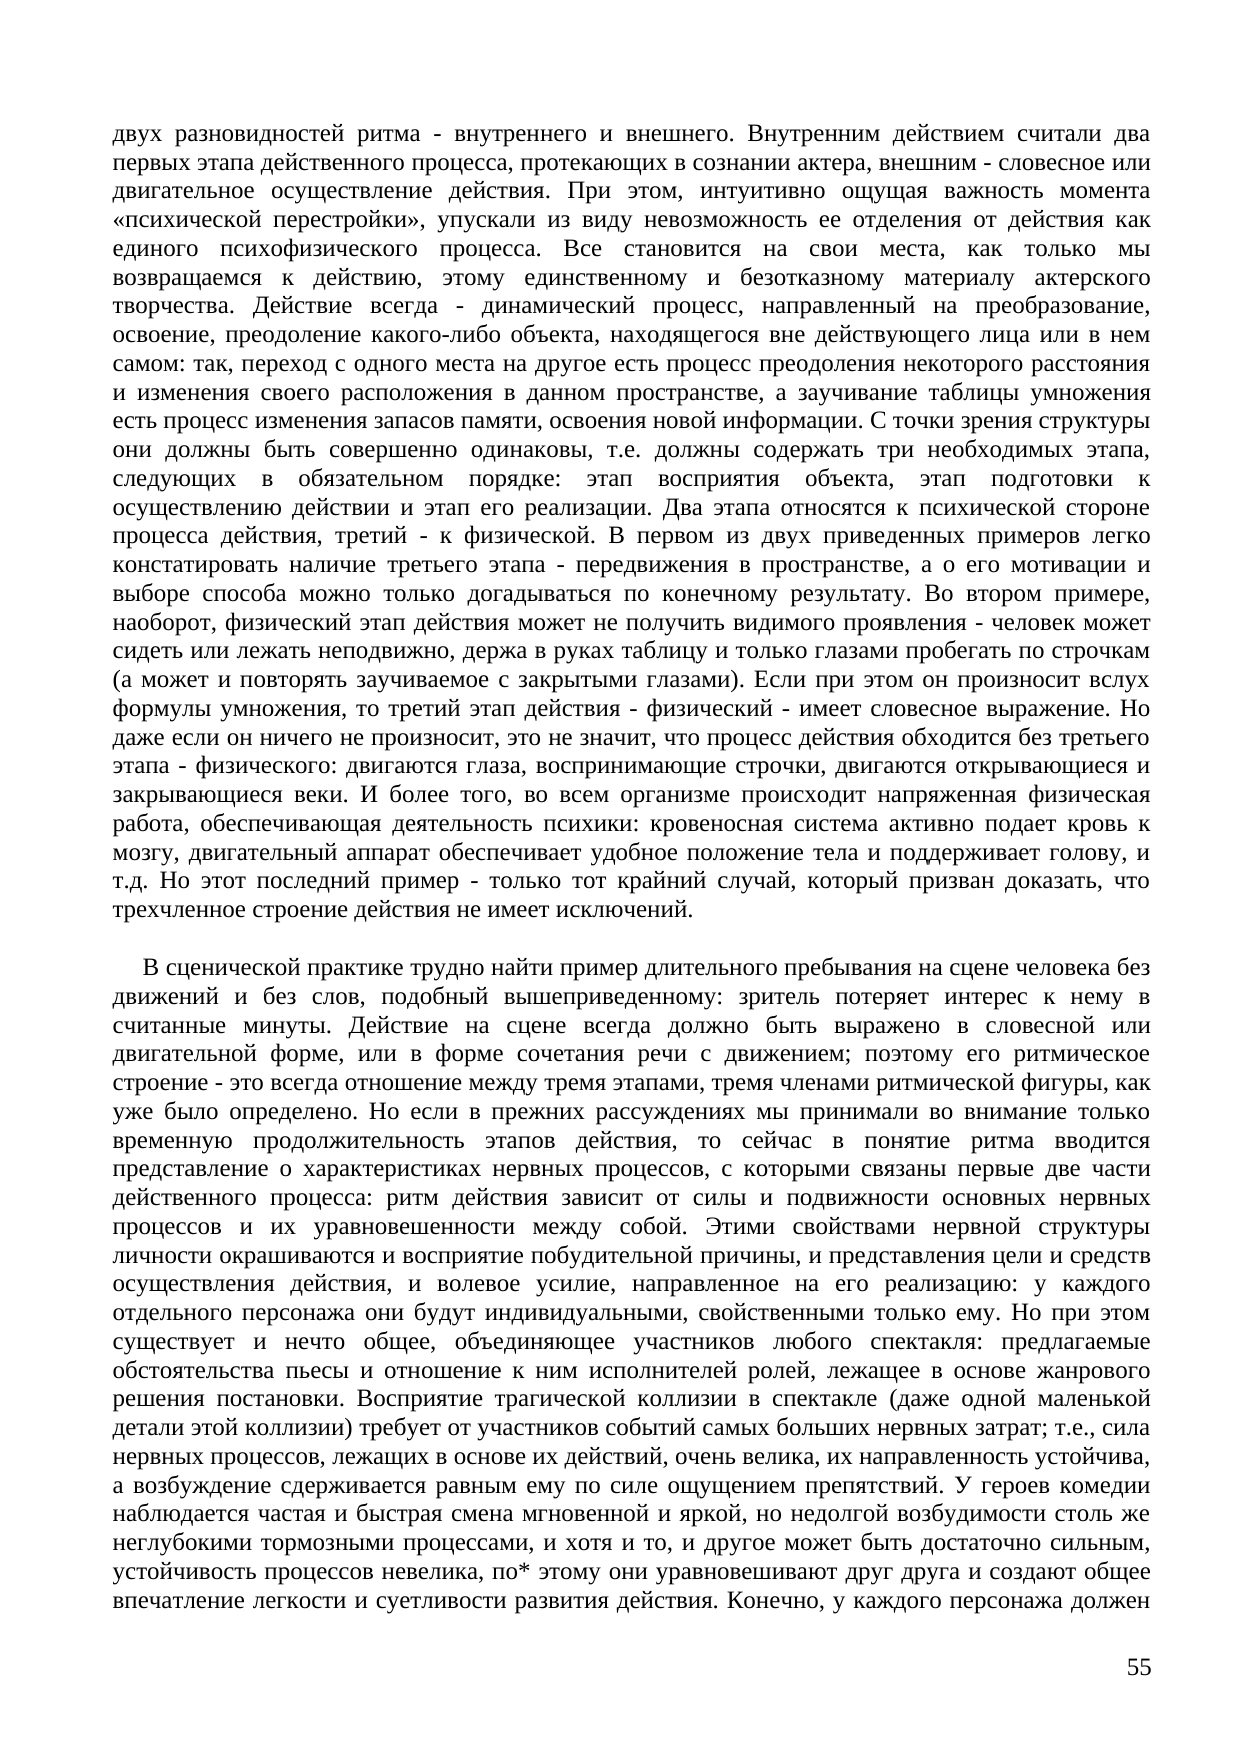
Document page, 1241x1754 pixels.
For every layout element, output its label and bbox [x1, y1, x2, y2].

text [112, 952, 1152, 1613]
text [112, 118, 1152, 923]
